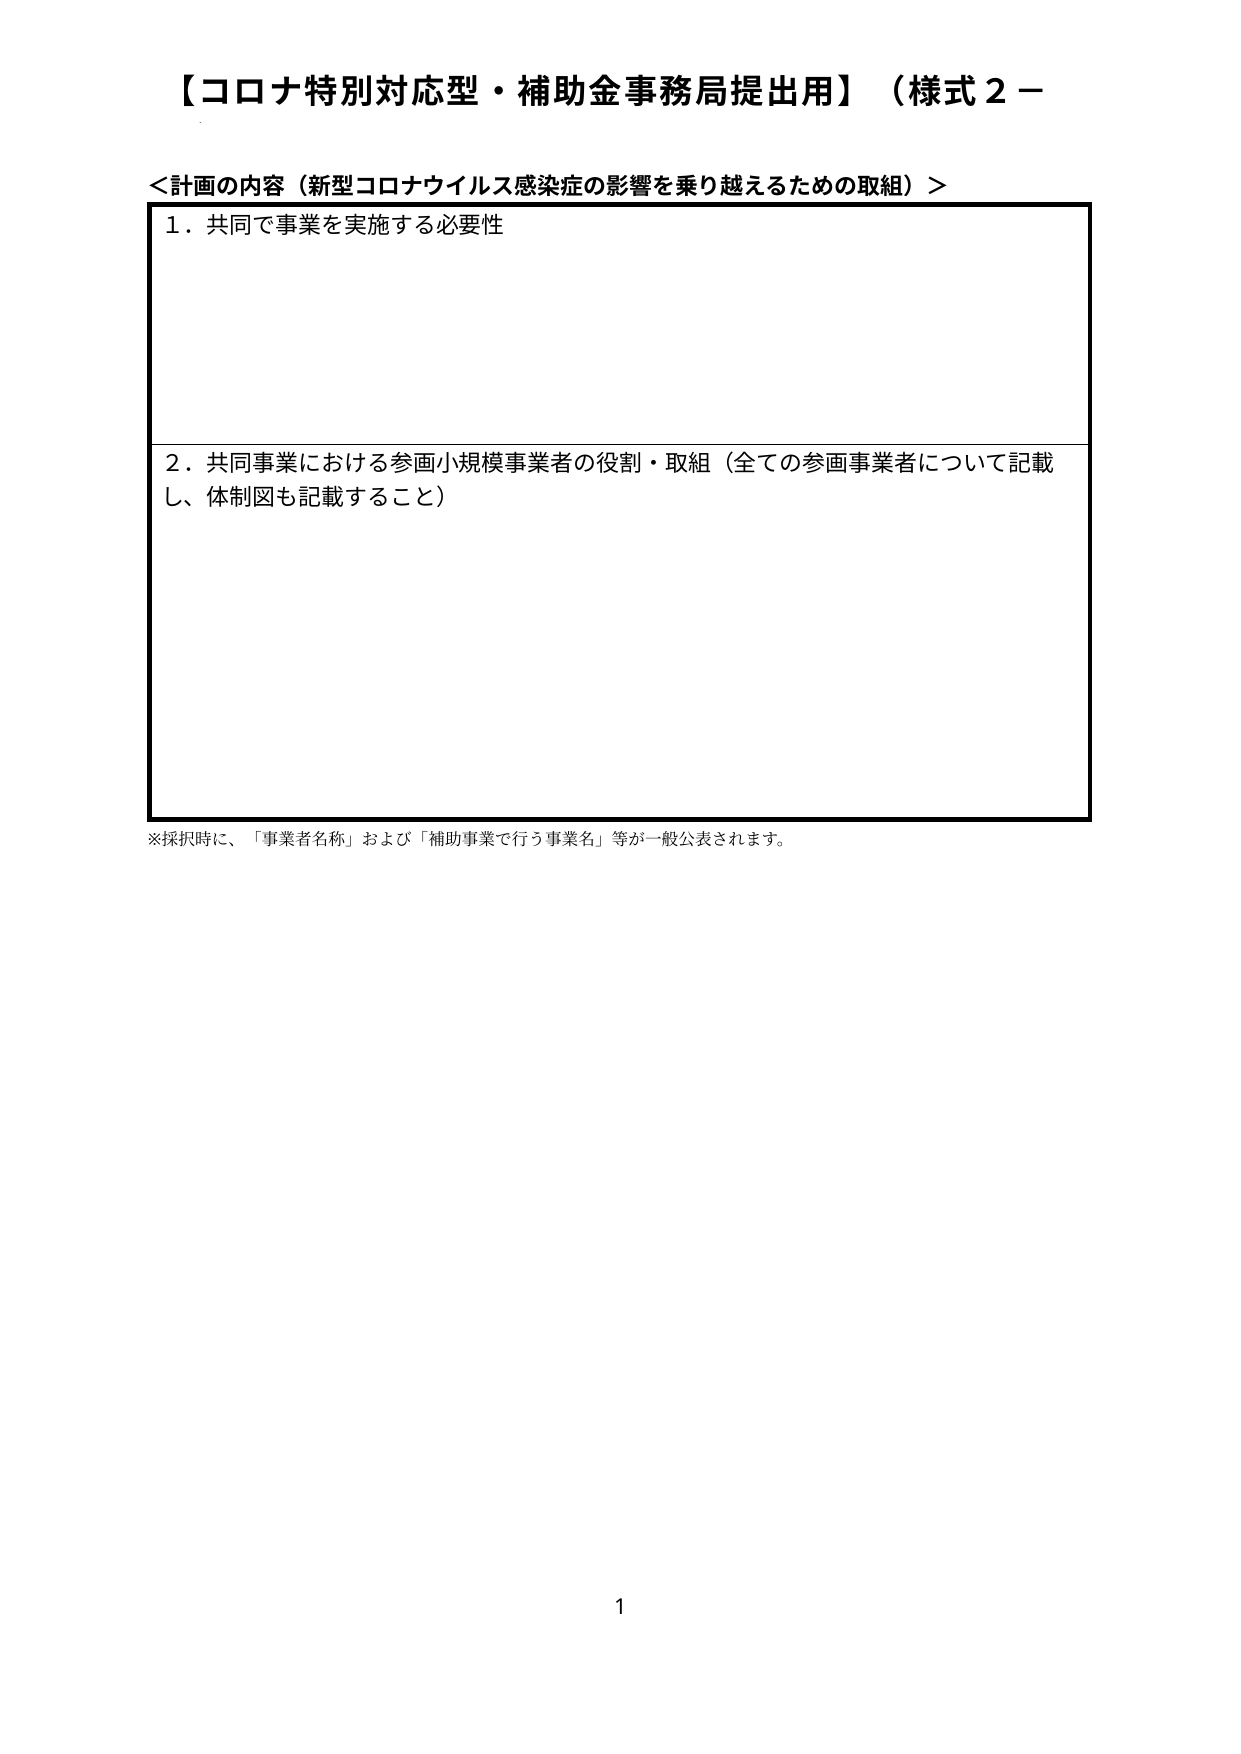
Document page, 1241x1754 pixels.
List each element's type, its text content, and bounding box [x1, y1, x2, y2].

text ＜計画の内容（新型コロナウイルス感染症の影響を乗り越えるための取組）＞ [148, 168, 1092, 202]
table_cell ２．共同事業における参画小規模事業者の役割・取組（全ての参画事業者について記載し、体制図も記載すること） [152, 445, 1088, 817]
table_header １．共同で事業を実施する必要性 [152, 207, 1088, 443]
text ※採択時に、「事業者名称」および「補助事業で行う事業名」等が一般公表されます。 [148, 822, 1092, 855]
